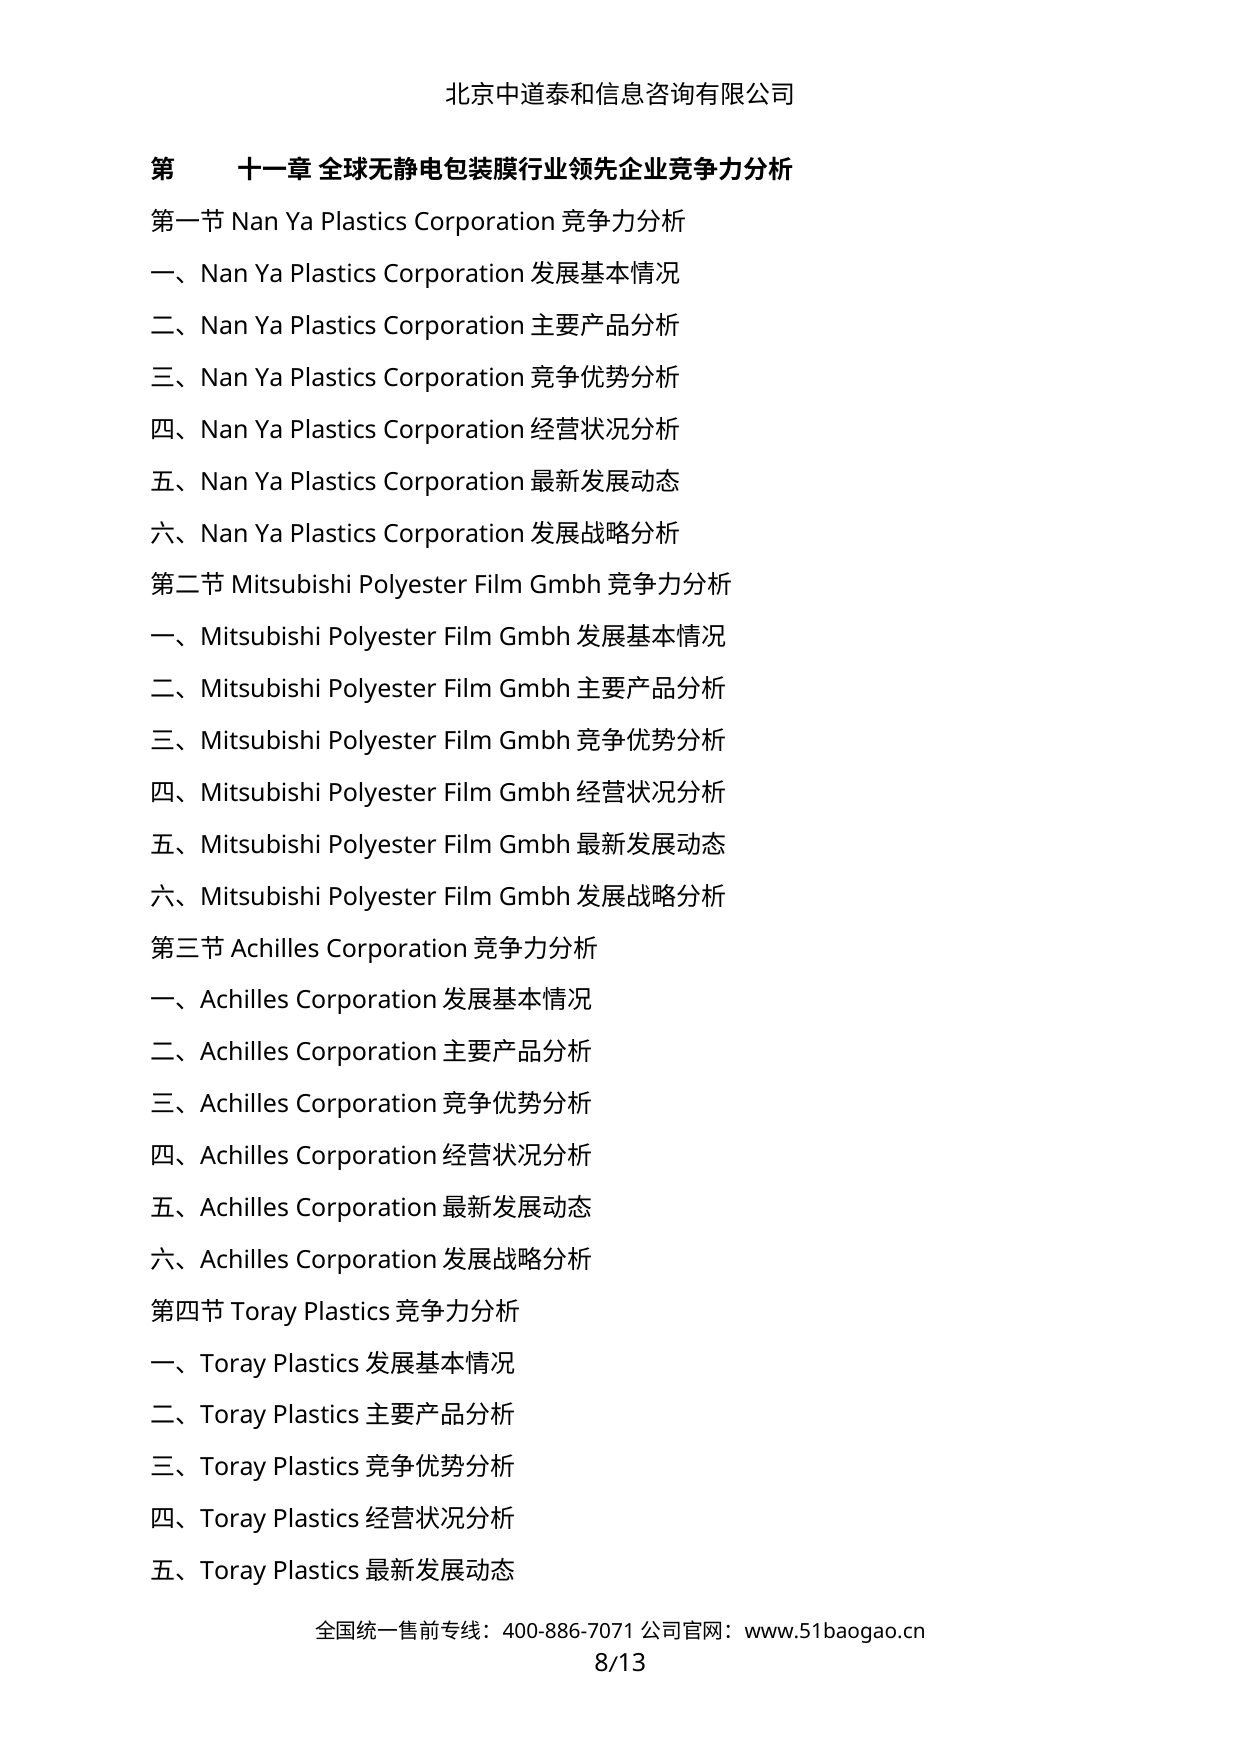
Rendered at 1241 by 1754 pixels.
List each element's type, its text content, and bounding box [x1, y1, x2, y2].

text 六、Mitsubishi Polyester Film Gmbh发展战略分析 [150, 876, 1090, 912]
text 二、Achilles Corporation主要产品分析 [150, 1032, 1090, 1068]
text 第二节 Mitsubishi Polyester Film Gmbh竞争力分析 [150, 565, 1090, 601]
text 三、Nan Ya Plastics Corporation竞争优势分析 [150, 357, 1090, 394]
text 第四节 Toray Plastics竞争力分析 [150, 1291, 1090, 1327]
text 四、Achilles Corporation经营状况分析 [150, 1136, 1090, 1172]
text 二、Nan Ya Plastics Corporation主要产品分析 [150, 306, 1090, 342]
text 四、Nan Ya Plastics Corporation经营状况分析 [150, 409, 1090, 446]
text 五、Achilles Corporation最新发展动态 [150, 1187, 1090, 1224]
text 五、Nan Ya Plastics Corporation最新发展动态 [150, 461, 1090, 497]
text 五、Mitsubishi Polyester Film Gmbh最新发展动态 [150, 824, 1090, 861]
text 六、Achilles Corporation发展战略分析 [150, 1239, 1090, 1276]
text 二、Mitsubishi Polyester Film Gmbh主要产品分析 [150, 669, 1090, 705]
text 五、Toray Plastics最新发展动态 [150, 1551, 1090, 1587]
text 三、Achilles Corporation竞争优势分析 [150, 1084, 1090, 1120]
text 一、Mitsubishi Polyester Film Gmbh发展基本情况 [150, 617, 1090, 653]
text 二、Toray Plastics主要产品分析 [150, 1395, 1090, 1431]
text 三、Mitsubishi Polyester Film Gmbh竞争优势分析 [150, 721, 1090, 757]
text 第 十一章 全球无静电包装膜行业领先企业竞争力分析 [150, 150, 1090, 186]
text 一、Toray Plastics发展基本情况 [150, 1343, 1090, 1379]
text 第三节 Achilles Corporation竞争力分析 [150, 928, 1090, 964]
text 一、Achilles Corporation发展基本情况 [150, 980, 1090, 1016]
text 三、Toray Plastics竞争优势分析 [150, 1447, 1090, 1483]
text 第一节 Nan Ya Plastics Corporation竞争力分析 [150, 202, 1090, 238]
text 四、Mitsubishi Polyester Film Gmbh经营状况分析 [150, 772, 1090, 809]
text 六、Nan Ya Plastics Corporation发展战略分析 [150, 513, 1090, 549]
text 四、Toray Plastics经营状况分析 [150, 1499, 1090, 1535]
text 一、Nan Ya Plastics Corporation发展基本情况 [150, 254, 1090, 290]
